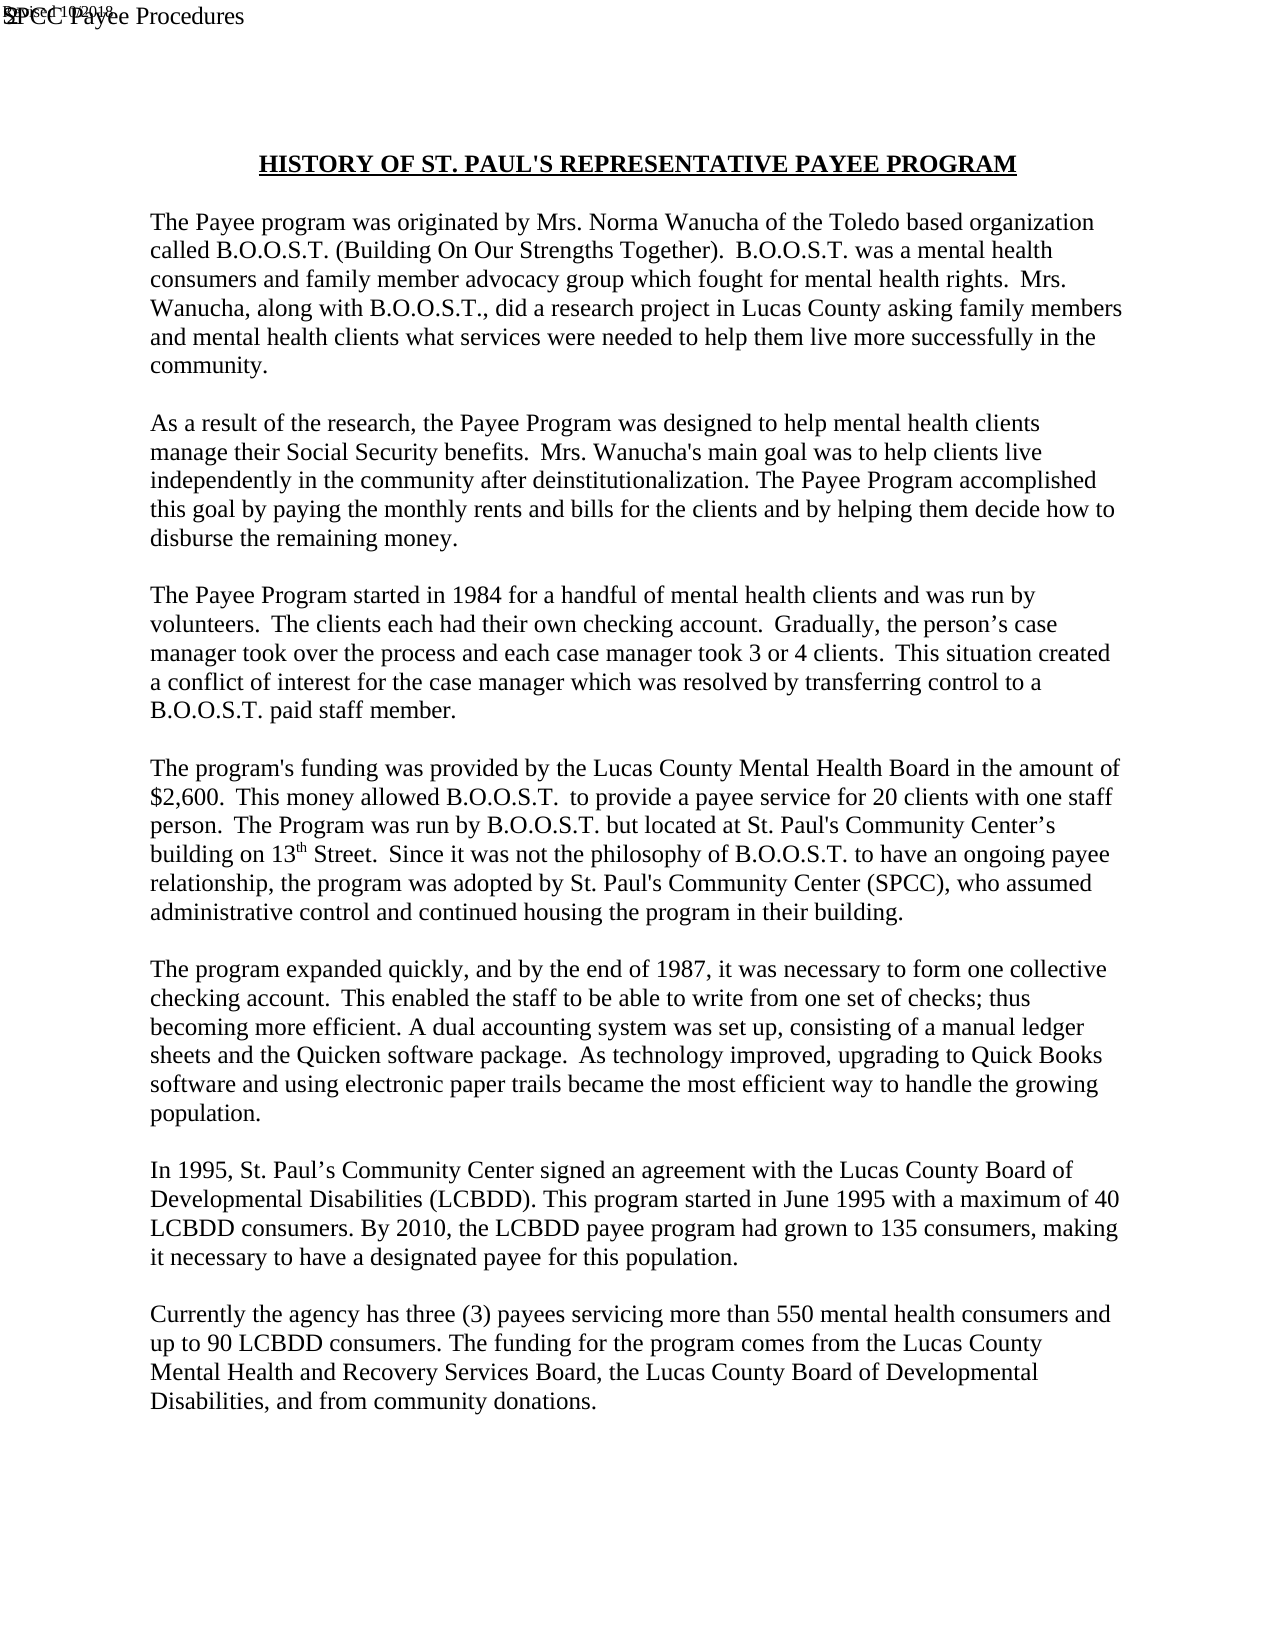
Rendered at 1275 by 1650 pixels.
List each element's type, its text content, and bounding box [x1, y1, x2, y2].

text The program's funding was provided by the Lucas County Mental Health Board in the amount of [150, 753, 1137, 782]
text The Payee Program started in 1984 for a handful of mental health clients and was run by volunteers. The clients each had their own checking account. Gradually, the person’s case manager took over the process and each case manager took 3 or 4 clients. This situation created a conflict of interest for the case manager which was resolved by transferring control to a [150, 580, 1114, 695]
text The program expanded quickly, and by the end of 1987, it was necessary to form one collective checking account. This enabled the staff to be able to write from one set of checks; thus becoming more efficient. A dual accounting system was set up, consisting of a manual ledger sheets and the Quicken software package. As technology improved, upgrading to Quick Books software and using electronic paper trails became the most efficient way to handle the growing population. [150, 954, 1114, 1127]
text Currently the agency has three (3) payees servicing more than 550 mental health consumers and up to 90 LCBDD consumers. The funding for the program comes from the Lucas County Mental Health and Recovery Services Board, the Lucas County Board of Developmental Disabilities, and from community donations. [150, 1299, 1118, 1414]
text $2,600. This money allowed B.O.O.S.T. to provide a payee service for 20 clients with one staff person. The Program was run by B.O.O.S.T. but located at St. Paul's Community Center’s building on 13th Street. Since it was not the philosophy of B.O.O.S.T. to have an ongoing payee relationship, the program was adopted by St. Paul's Community Center (SPCC), who assumed administrative control and continued housing the program in their building. [150, 782, 1124, 926]
text As a result of the research, the Payee Program was designed to help mental health clients manage their Social Security benefits. Mrs. Wanucha's main goal was to help clients live independently in the community after deinstitutionalization. The Payee Program accomplished this goal by paying the monthly rents and bills for the clients and by helping them decide how to disburse the remaining money. [150, 408, 1124, 552]
subtitle HISTORY OF ST. PAUL'S REPRESENTATIVE PAYEE PROGRAM [139, 149, 1136, 178]
text Wanucha, along with B.O.O.S.T., did a research project in Lucas County asking family members and mental health clients what services were needed to help them live more successfully in the community. [150, 293, 1124, 379]
text B.O.O.S.T. paid staff member. [150, 696, 1137, 724]
text In 1995, St. Paul’s Community Center signed an agreement with the Lucas County Board of Developmental Disabilities (LCBDD). This program started in June 1995 with a maximum of 40 LCBDD consumers. By 2010, the LCBDD payee program had grown to 135 consumers, making it necessary to have a designated payee for this population. [150, 1156, 1124, 1271]
text The Payee program was originated by Mrs. Norma Wanucha of the Toledo based organization called B.O.O.S.T. (Building On Our Strengths Together). B.O.O.S.T. was a mental health consumers and family member advocacy group which fought for mental health rights. Mrs. [150, 207, 1124, 293]
